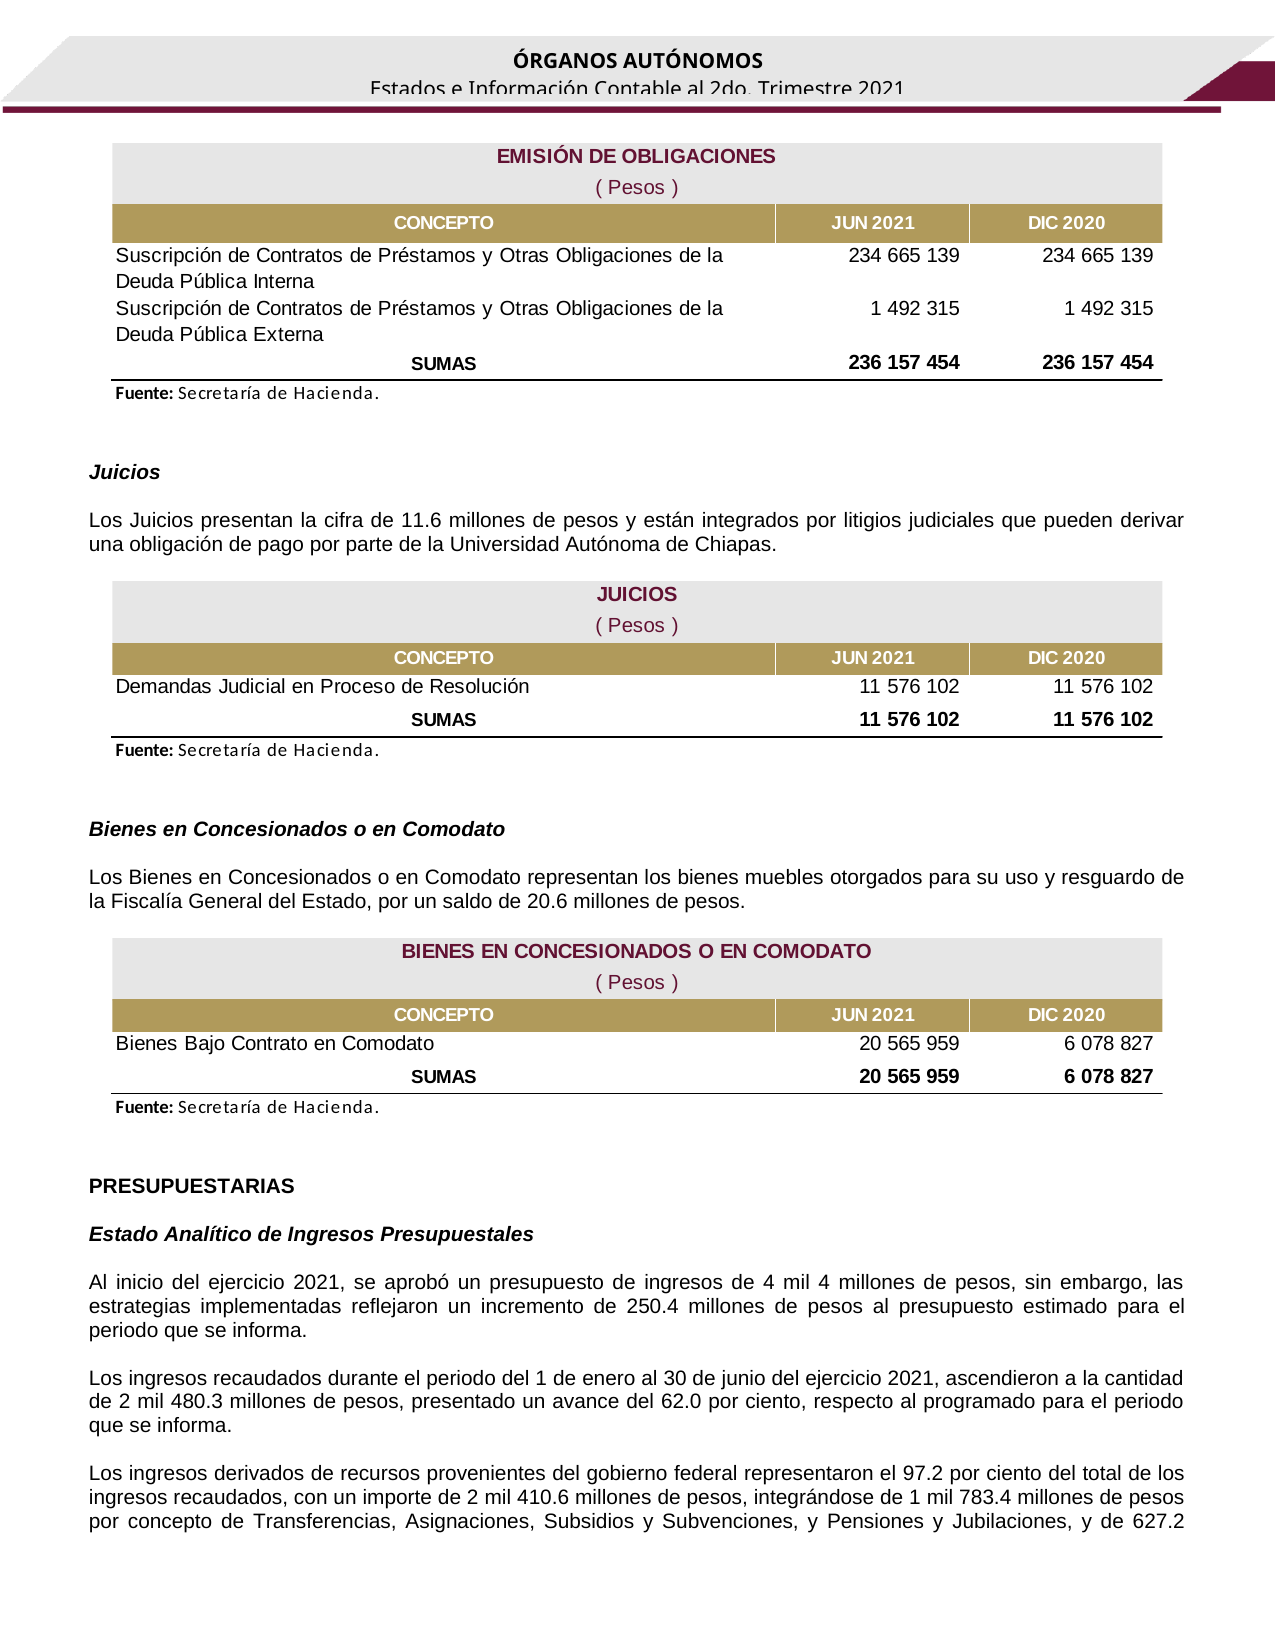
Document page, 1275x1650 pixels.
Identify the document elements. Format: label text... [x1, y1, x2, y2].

text Los Bienes en Concesionados o en Comodato representan los bienes muebles otorgados para su uso y resguardo de la Fiscalía General del Estado, por un saldo de 20.6 millones de pesos. [89, 865, 1186, 913]
picture [0, 36, 1275, 113]
text Al inicio del ejercicio 2021, se aprobó un presupuesto de ingresos de 4 mil 4 millones de pesos, sin embargo, las estrategias implementadas reflejaron un incremento de 250.4 millones de pesos al presupuesto estimado para el periodo que se informa. [89, 1269, 1186, 1341]
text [89, 1461, 1186, 1533]
text Bienes en Concesionados o en Comodato [89, 817, 1186, 841]
text Los ingresos recaudados durante el periodo del 1 de enero al 30 de junio del ejercicio 2021, ascendieron a la cantidad de 2 mil 480.3 millones de pesos, presentado un avance del 62.0 por ciento, respecto al programado para el periodo que se informa. [89, 1365, 1186, 1437]
text Los Juicios presentan la cifra de 11.6 millones de pesos y están integrados por litigios judiciales que pueden derivar una obligación de pago por parte de la Universidad Autónoma de Chiapas. [89, 508, 1186, 556]
text presupuestarias [89, 1174, 1186, 1198]
text Estado Analítico de Ingresos Presupuestales [89, 1222, 1186, 1246]
text Juicios [89, 460, 1186, 484]
